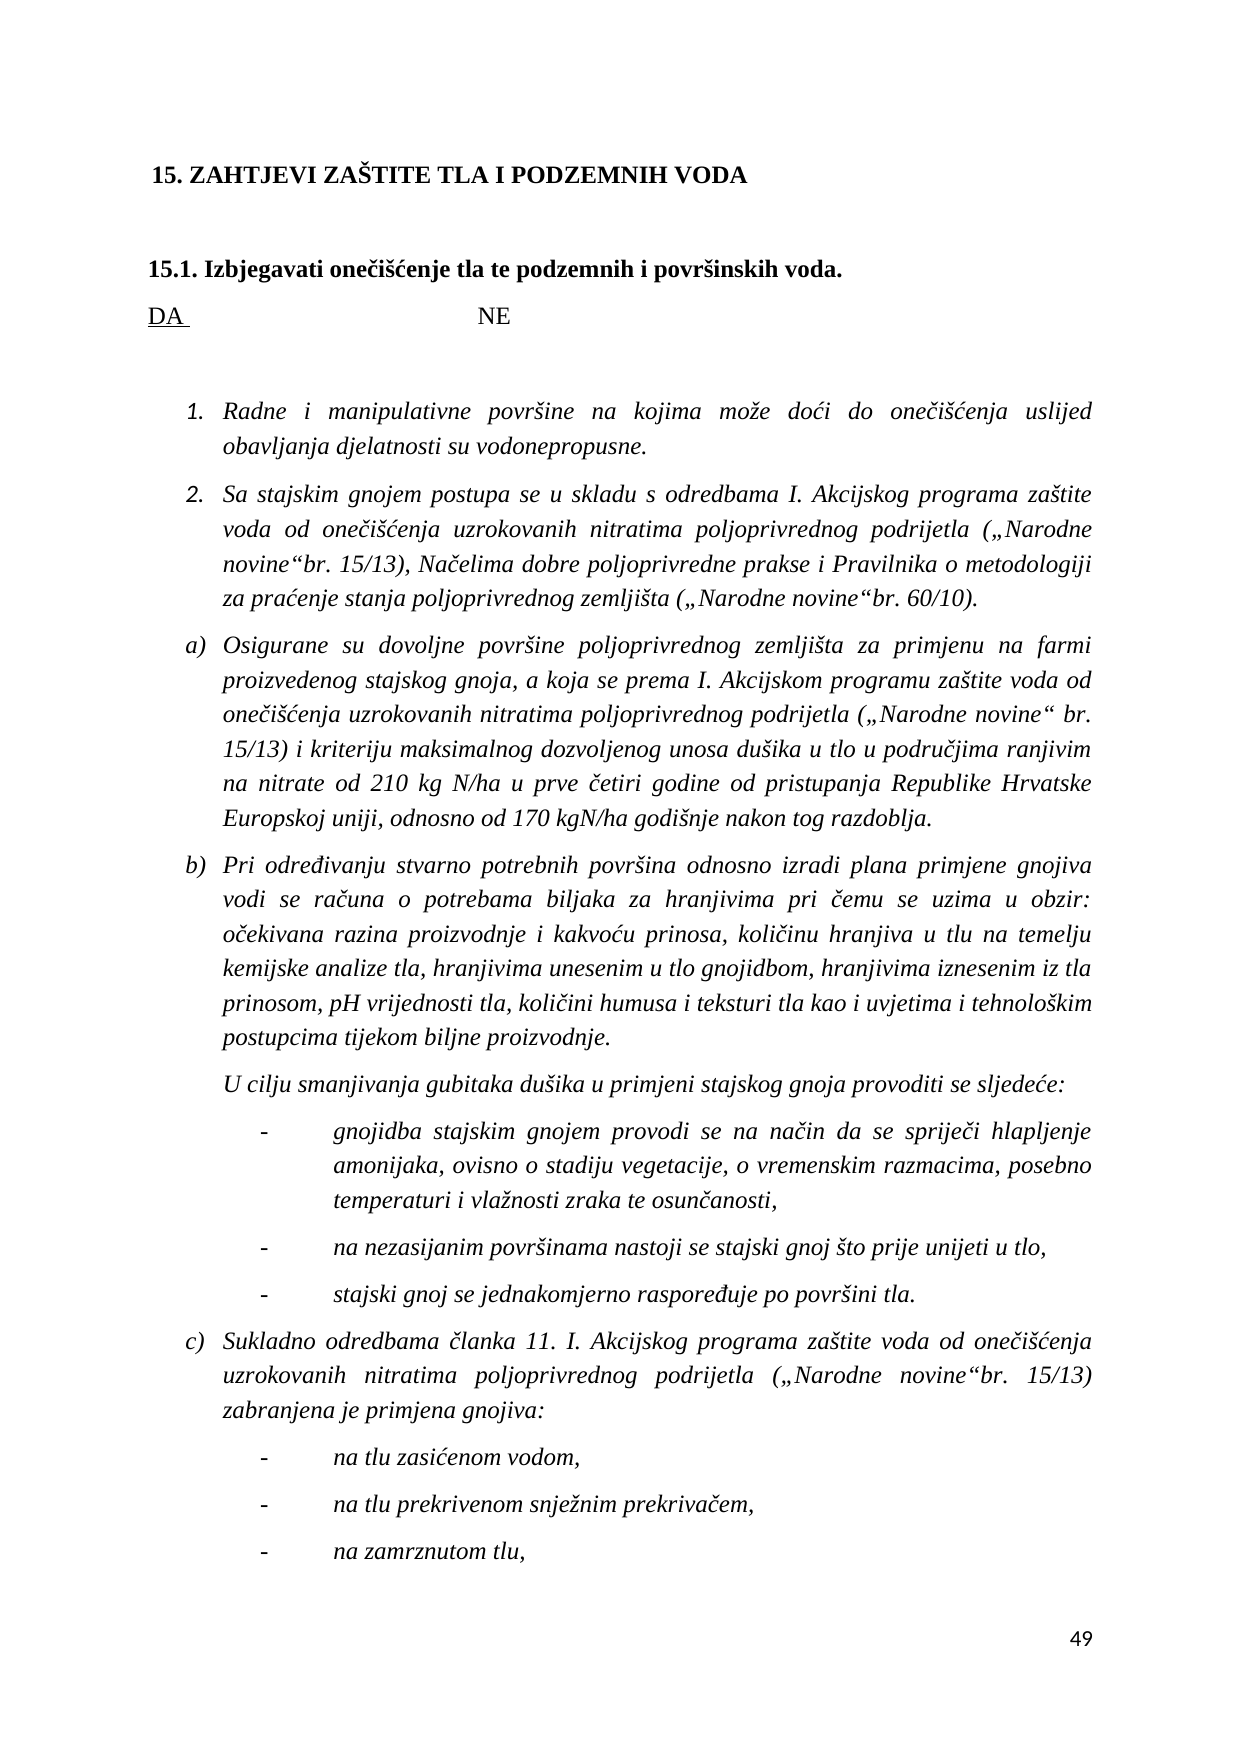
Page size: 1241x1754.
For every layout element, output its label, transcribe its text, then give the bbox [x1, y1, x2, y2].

list na tlu zasićenom vodom, [260, 1442, 1093, 1471]
list na tlu prekrivenom snježnim prekrivačem, [260, 1489, 1093, 1518]
text 15.1. Izbjegavati onečišćenje tla te podzemnih i površinskih voda. [148, 254, 1093, 283]
list gnojidba stajskim gnojem provodi se na način da se spriječi hlapljenje amonijaka, ovisno o stadiju vegetacije, o vremenskim razmacima, posebno temperaturi i vlažnosti zraka te osunčanosti, [260, 1116, 1093, 1214]
list Sa stajskim gnojem postupa se u skladu s odredbama I. Akcijskog programa zaštite voda od onečišćenja uzrokovanih nitratima poljoprivrednog podrijetla („Narodne novine“br. 15/13), Načelima dobre poljoprivredne prakse i Pravilnika o metodologiji za praćenje stanja poljoprivrednog zemljišta („Narodne novine“br. 60/10). [185, 478, 1093, 612]
list na zamrznutom tlu, [260, 1536, 1093, 1565]
list Radne i manipulativne površine na kojima može doći do onečišćenja uslijed obavljanja djelatnosti su vodonepropusne. [185, 395, 1093, 460]
list Osigurane su dovoljne površine poljoprivrednog zemljišta za primjenu na farmi proizvedenog stajskog gnoja, a koja se prema I. Akcijskom programu zaštite voda od onečišćenja uzrokovanih nitratima poljoprivrednog podrijetla („Narodne novine“ br. 15/13) i kriteriju maksimalnog dozvoljenog unosa dušika u tlo u područjima ranjivim na nitrate od 210 kg N/ha u prve četiri godine od pristupanja Republike Hrvatske Europskoj uniji, odnosno od 170 kgN/ha godišnje nakon tog razdoblja. [185, 630, 1093, 832]
list Sukladno odredbama članka 11. I. Akcijskog programa zaštite voda od onečišćenja uzrokovanih nitratima poljoprivrednog podrijetla („Narodne novine“br. 15/13) zabranjena je primjena gnojiva: [185, 1326, 1093, 1424]
list Pri određivanju stvarno potrebnih površina odnosno izradi plana primjene gnojiva vodi se računa o potrebama biljaka za hranjivima pri čemu se uzima u obzir: očekivana razina proizvodnje i kakvoću prinosa, količinu hranjiva u tlu na temelju kemijske analize tla, hranjivima unesenim u tlo gnojidbom, hranjivima iznesenim iz tla prinosom, pH vrijednosti tla, količini humusa i teksturi tla kao i uvjetima i tehnološkim postupcima tijekom biljne proizvodnje. [185, 850, 1093, 1051]
list na nezasijanim površinama nastoji se stajski gnoj što prije unijeti u tlo, [260, 1232, 1093, 1261]
text U cilju smanjivanja gubitaka dušika u primjeni stajskog gnoja provoditi se sljedeće: [223, 1069, 1093, 1098]
text 15. ZAHTJEVI ZAŠTITE TLA I PODZEMNIH VODA [151, 160, 1089, 189]
list stajski gnoj se jednakomjerno raspoređuje po površini tla. [260, 1279, 1093, 1308]
text DA NE [148, 301, 1093, 330]
